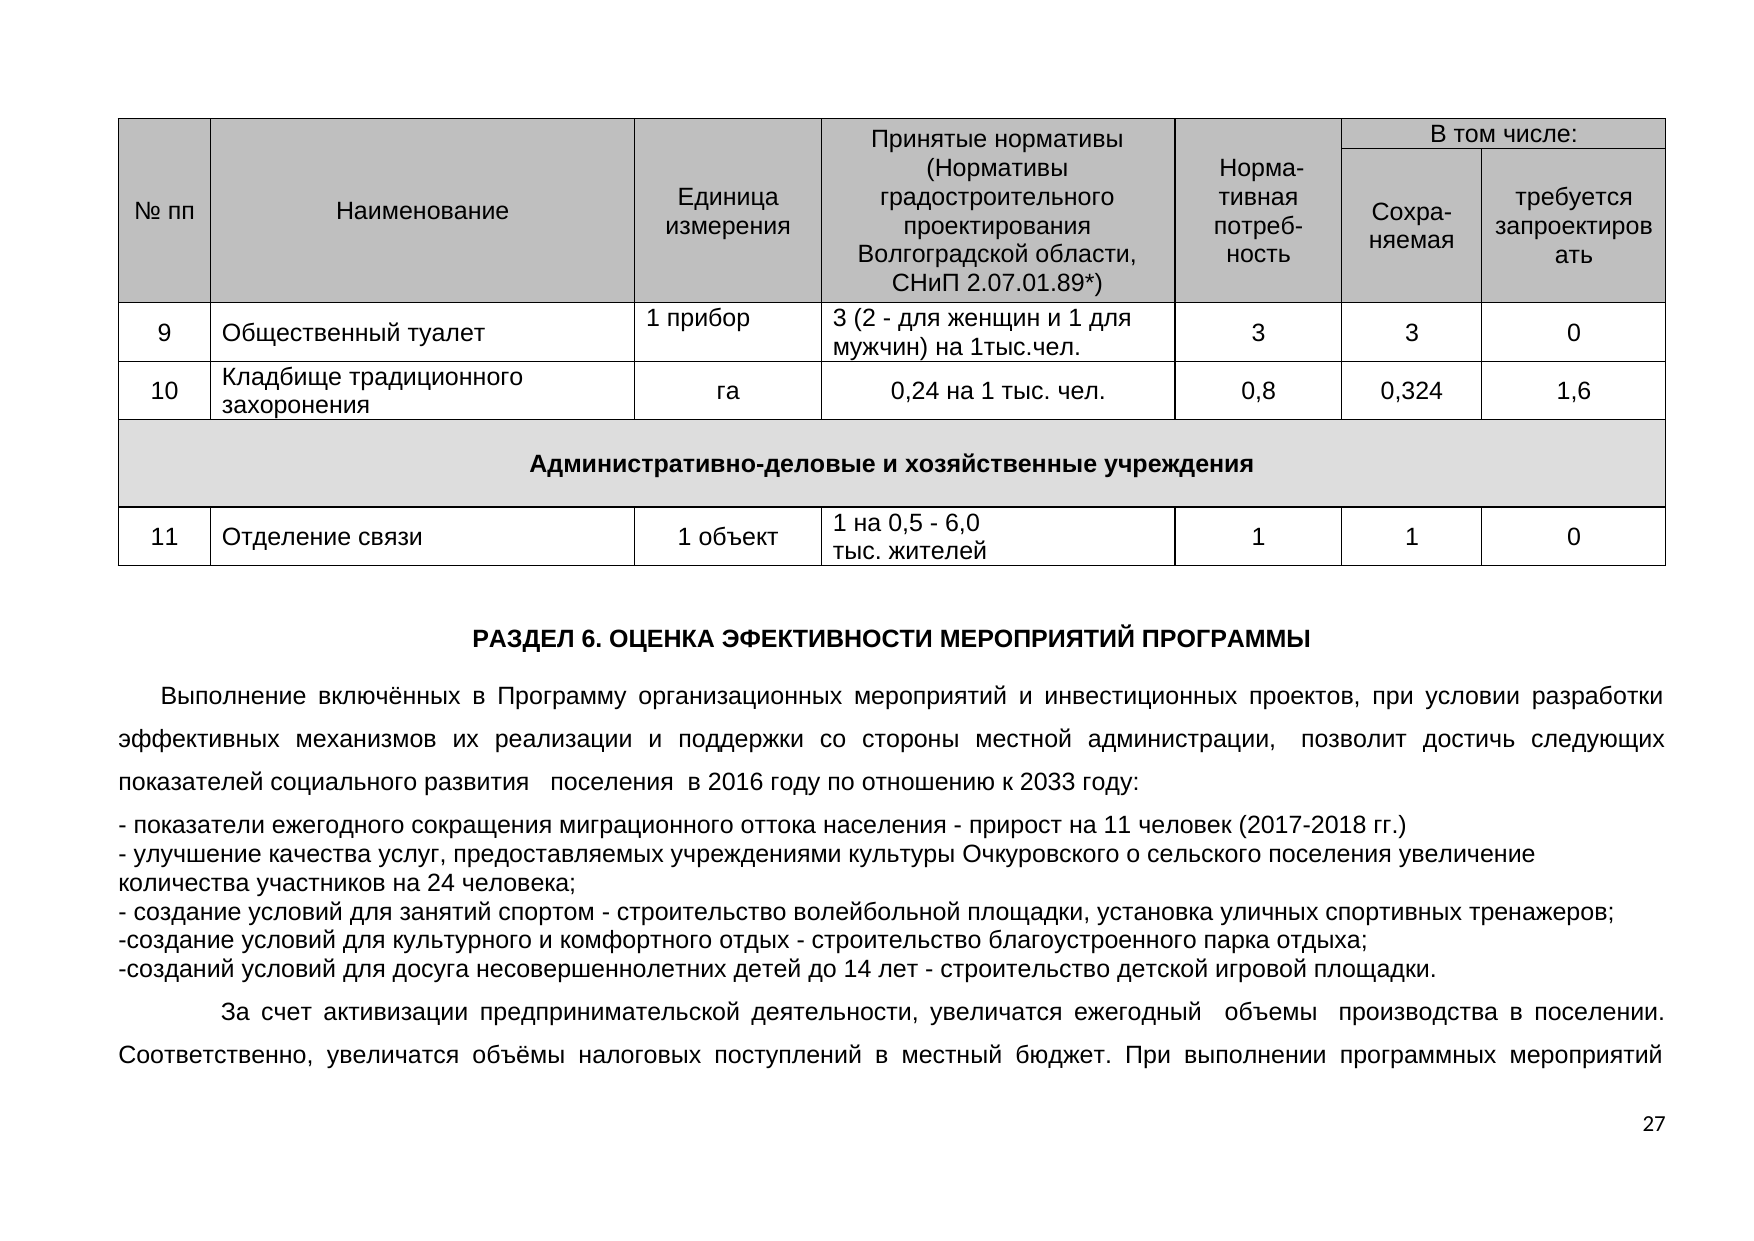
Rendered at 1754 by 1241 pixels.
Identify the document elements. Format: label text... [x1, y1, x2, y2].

table_cell Отделение связи [211, 508, 634, 565]
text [118, 997, 1665, 1069]
table_cell 0 [1482, 303, 1665, 361]
text РАЗДЕЛ 6. ОЦЕНКА ЭФЕКТИВНОСТИ МЕРОПРИЯТИЙ ПРОГРАММЫ [118, 623, 1665, 652]
table_cell Кладбище традиционного захоронения [211, 362, 634, 419]
table_cell 1 на 0,5 - 6,0 тыс. жителей [822, 508, 1174, 565]
table_cell 3 [1176, 303, 1341, 361]
table_cell 1,6 [1482, 362, 1665, 419]
table_header Принятые нормативы (Нормативы градостроительного проектирования Волгоградской области, СНиП 2.07.01.89*) [822, 119, 1174, 302]
text -создание условий для культурного и комфортного отдых - строительство благоустроенного парка отдыха; [118, 925, 1665, 954]
table_cell 11 [119, 508, 210, 565]
table_cell 10 [119, 362, 210, 419]
table_cell 9 [119, 303, 210, 361]
table_cell 1 прибор [635, 303, 821, 361]
table_header Норма-тивная потреб-ность [1176, 119, 1341, 302]
table_cell Сохра-няемая [1342, 149, 1481, 302]
table_cell 0,324 [1342, 362, 1481, 419]
table_cell 0,8 [1176, 362, 1341, 419]
table_cell га [635, 362, 821, 419]
table_cell требуется запроектировать [1482, 149, 1665, 302]
text -созданий условий для досуга несовершеннолетних детей до 14 лет - строительство детской игровой площадки. [118, 954, 1665, 983]
table_cell 1 [1342, 508, 1481, 565]
text - создание условий для занятий спортом - строительство волейбольной площадки, установка уличных спортивных тренажеров; [118, 897, 1665, 925]
table_cell 0,24 на 1 тыс. чел. [822, 362, 1174, 419]
table_header Наименование [211, 119, 634, 302]
text Выполнение включённых в Программу организационных мероприятий и инвестиционных проектов, при условии разработки эффективных механизмов их реализации и поддержки со стороны местной администрации, позволит достичь следующих показателей социального развития поселения в 2016 году по отношению к 2033 году: [118, 681, 1665, 796]
text - показатели ежегодного сокращения миграционного оттока населения - прирост на 11 человек (2017-2018 гг.) - улучшение качества услуг, предоставляемых учреждениями культуры Очкуровского о сельского поселения увеличение количества участников на 24 человека; [118, 810, 1665, 897]
table_cell 1 объект [635, 508, 821, 565]
table_cell 0 [1482, 508, 1665, 565]
table_cell 3 [1342, 303, 1481, 361]
table_cell Административно-деловые и хозяйственные учреждения [119, 420, 1665, 506]
table_header Единица измерения [635, 119, 821, 302]
table_cell 1 [1176, 508, 1341, 565]
table_header В том числе: [1342, 119, 1665, 148]
table_cell 3 (2 - для женщин и 1 для мужчин) на 1тыс.чел. [822, 303, 1174, 361]
table_cell Общественный туалет [211, 303, 634, 361]
table_header № пп [119, 119, 210, 302]
